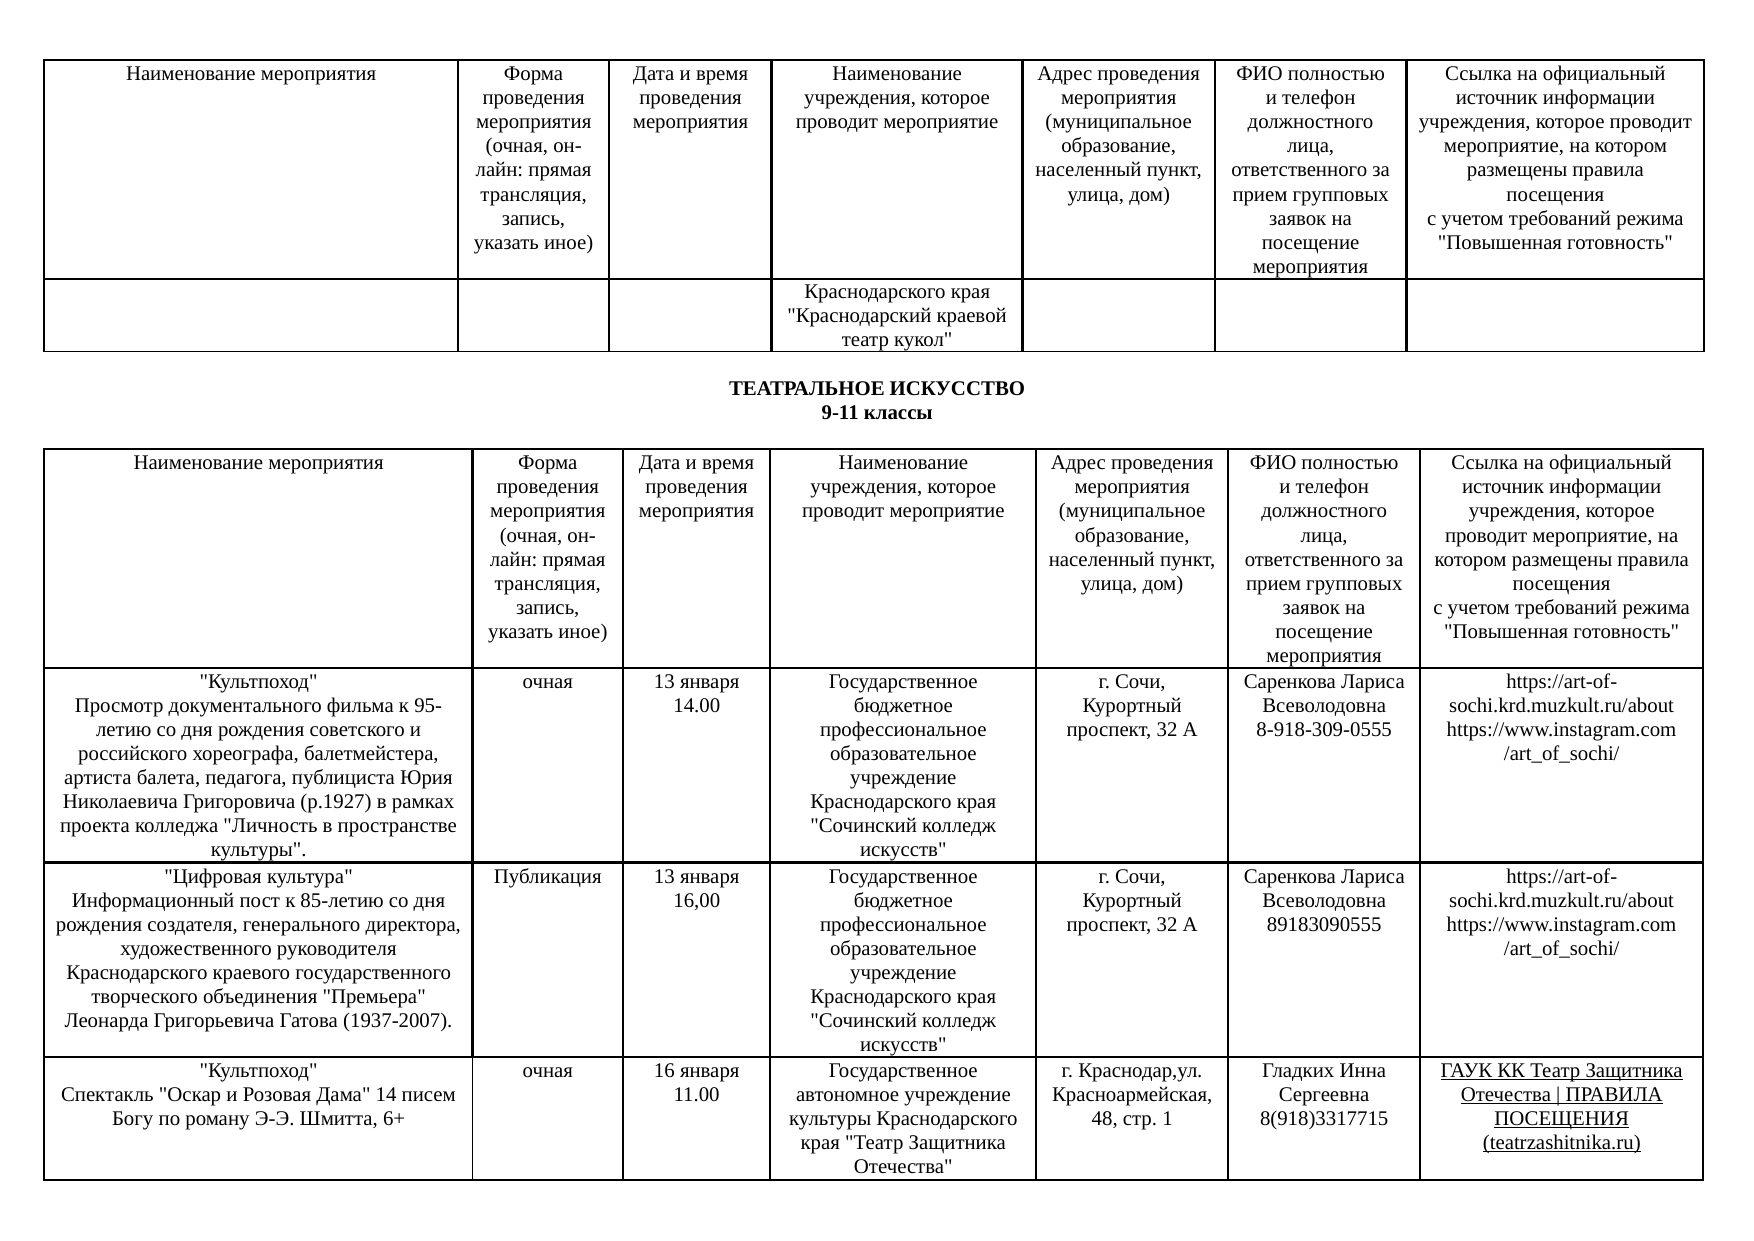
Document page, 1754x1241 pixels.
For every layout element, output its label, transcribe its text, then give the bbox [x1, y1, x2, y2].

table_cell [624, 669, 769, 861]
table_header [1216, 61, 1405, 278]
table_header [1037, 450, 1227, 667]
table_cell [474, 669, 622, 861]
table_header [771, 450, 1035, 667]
text 9-11 классы [59, 400, 1695, 424]
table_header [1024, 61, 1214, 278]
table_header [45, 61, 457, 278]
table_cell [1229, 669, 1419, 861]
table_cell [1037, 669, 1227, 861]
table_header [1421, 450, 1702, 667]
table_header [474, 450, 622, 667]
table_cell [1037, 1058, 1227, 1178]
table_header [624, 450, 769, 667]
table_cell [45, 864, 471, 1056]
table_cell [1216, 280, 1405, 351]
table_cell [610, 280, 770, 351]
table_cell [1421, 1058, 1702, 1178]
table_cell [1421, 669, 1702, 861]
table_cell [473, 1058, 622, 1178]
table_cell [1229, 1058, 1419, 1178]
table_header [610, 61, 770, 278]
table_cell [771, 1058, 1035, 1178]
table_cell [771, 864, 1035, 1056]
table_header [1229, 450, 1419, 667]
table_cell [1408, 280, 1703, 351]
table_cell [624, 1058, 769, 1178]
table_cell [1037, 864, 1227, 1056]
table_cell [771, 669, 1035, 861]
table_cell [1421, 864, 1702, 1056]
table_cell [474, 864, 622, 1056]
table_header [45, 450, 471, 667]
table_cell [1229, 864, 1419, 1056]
text ТЕАТРАЛЬНОЕ ИСКУССТВО [59, 376, 1695, 400]
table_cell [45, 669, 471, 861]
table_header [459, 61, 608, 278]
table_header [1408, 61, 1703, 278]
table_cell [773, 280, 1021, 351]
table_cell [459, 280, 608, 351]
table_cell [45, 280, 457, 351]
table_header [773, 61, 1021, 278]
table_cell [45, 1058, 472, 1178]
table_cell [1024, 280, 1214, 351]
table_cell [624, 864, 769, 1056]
